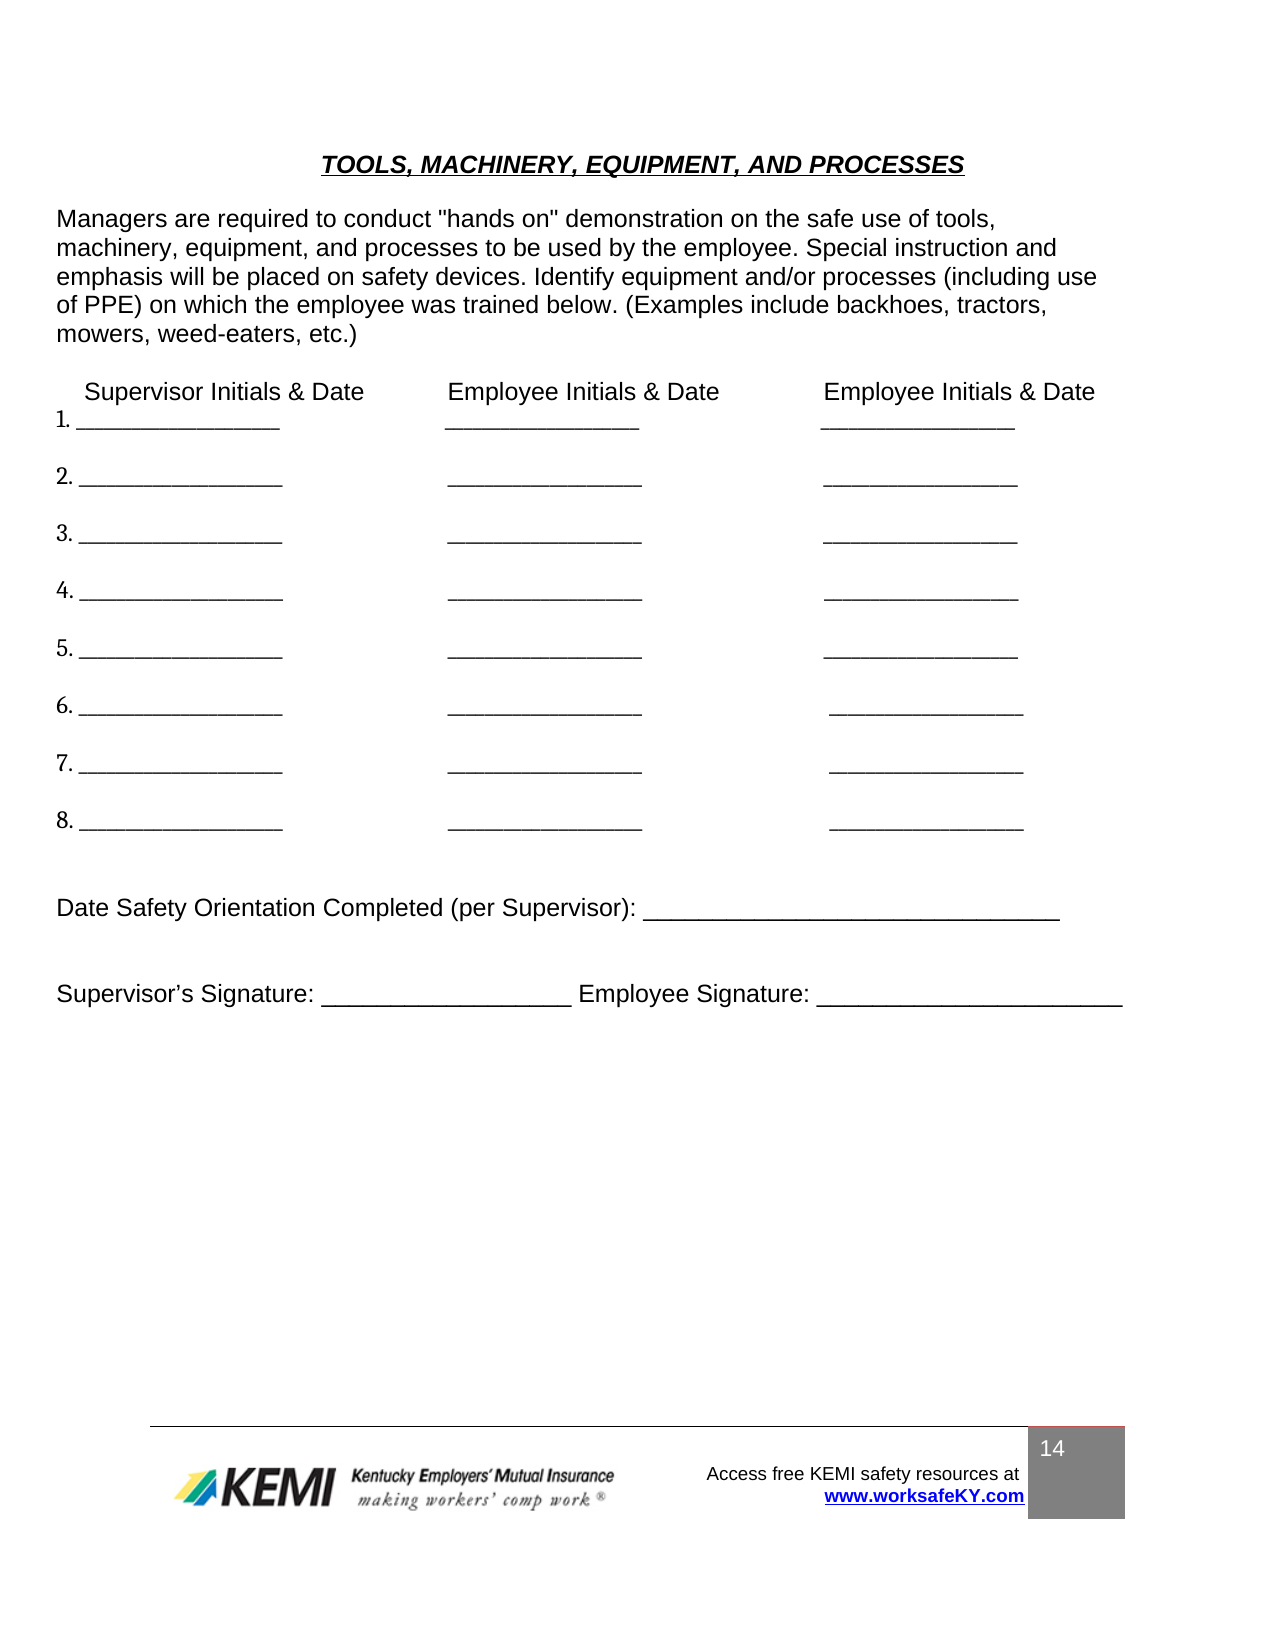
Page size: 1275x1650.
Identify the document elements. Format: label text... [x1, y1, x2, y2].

text TOOLS, MACHINERY, EQUIPMENT, AND PROCESSES [150, 150, 1125, 179]
text 5. ______________________ _____________________ _____________________ [56, 634, 1125, 662]
text 1. ______________________ _____________________ _____________________ [56, 405, 1125, 434]
text Supervisor Initials & Date Employee Initials & Date Employee Initials & Date [56, 376, 1125, 405]
picture [173, 1463, 629, 1512]
text Managers are required to conduct "hands on" demonstration on the safe use of tools, machinery, equipment, and processes to be used by the employee. Special instruction and emphasis will be placed on safety devices. Identify equipment and/or processes (including use of PPE) on which the employee was trained below. (Examples include backhoes, tractors, mowers, weed-eaters, etc.) [56, 204, 1125, 348]
text 2. ______________________ _____________________ _____________________ [56, 462, 1125, 491]
text 4. ______________________ _____________________ _____________________ [56, 576, 1125, 605]
text Supervisor’s Signature: __________________ Employee Signature: ______________________ [56, 979, 1125, 1007]
text 8. ______________________ _____________________ _____________________ [56, 806, 1125, 835]
text 7. ______________________ _____________________ _____________________ [56, 749, 1125, 777]
text 6. ______________________ _____________________ _____________________ [56, 691, 1125, 720]
text Date Safety Orientation Completed (per Supervisor): ______________________________ [56, 892, 1125, 921]
text 3. ______________________ _____________________ _____________________ [56, 519, 1125, 547]
